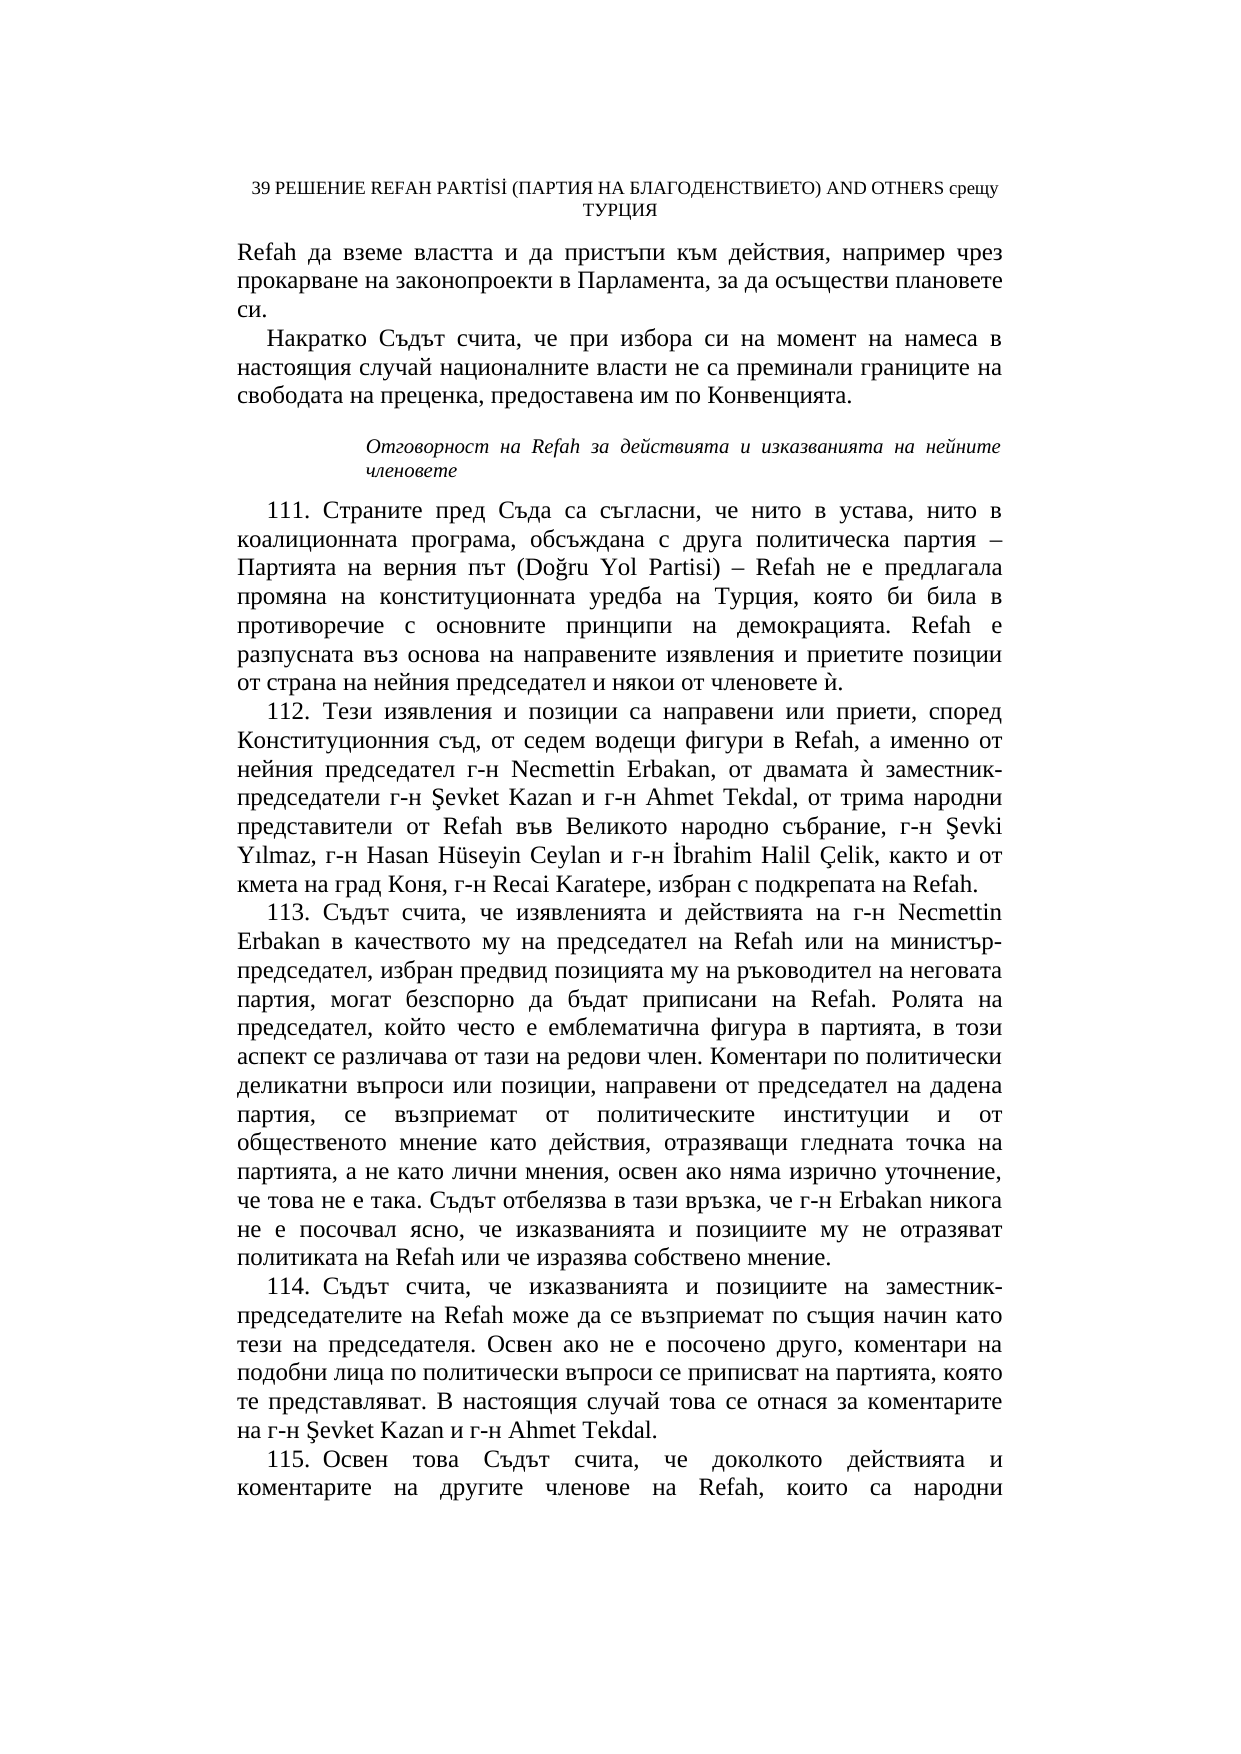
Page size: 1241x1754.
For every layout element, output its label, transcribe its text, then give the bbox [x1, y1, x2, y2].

text Накратко Съдът счита, че при избора си на момент на намеса в настоящия случай националните власти не са преминали границите на свободата на преценка, предоставена им по Конвенцията. [237, 323, 1003, 409]
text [237, 237, 1003, 323]
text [237, 1444, 1003, 1501]
text Отговорност на Refah за действията и изказванията на нейните членовете [366, 434, 1003, 482]
